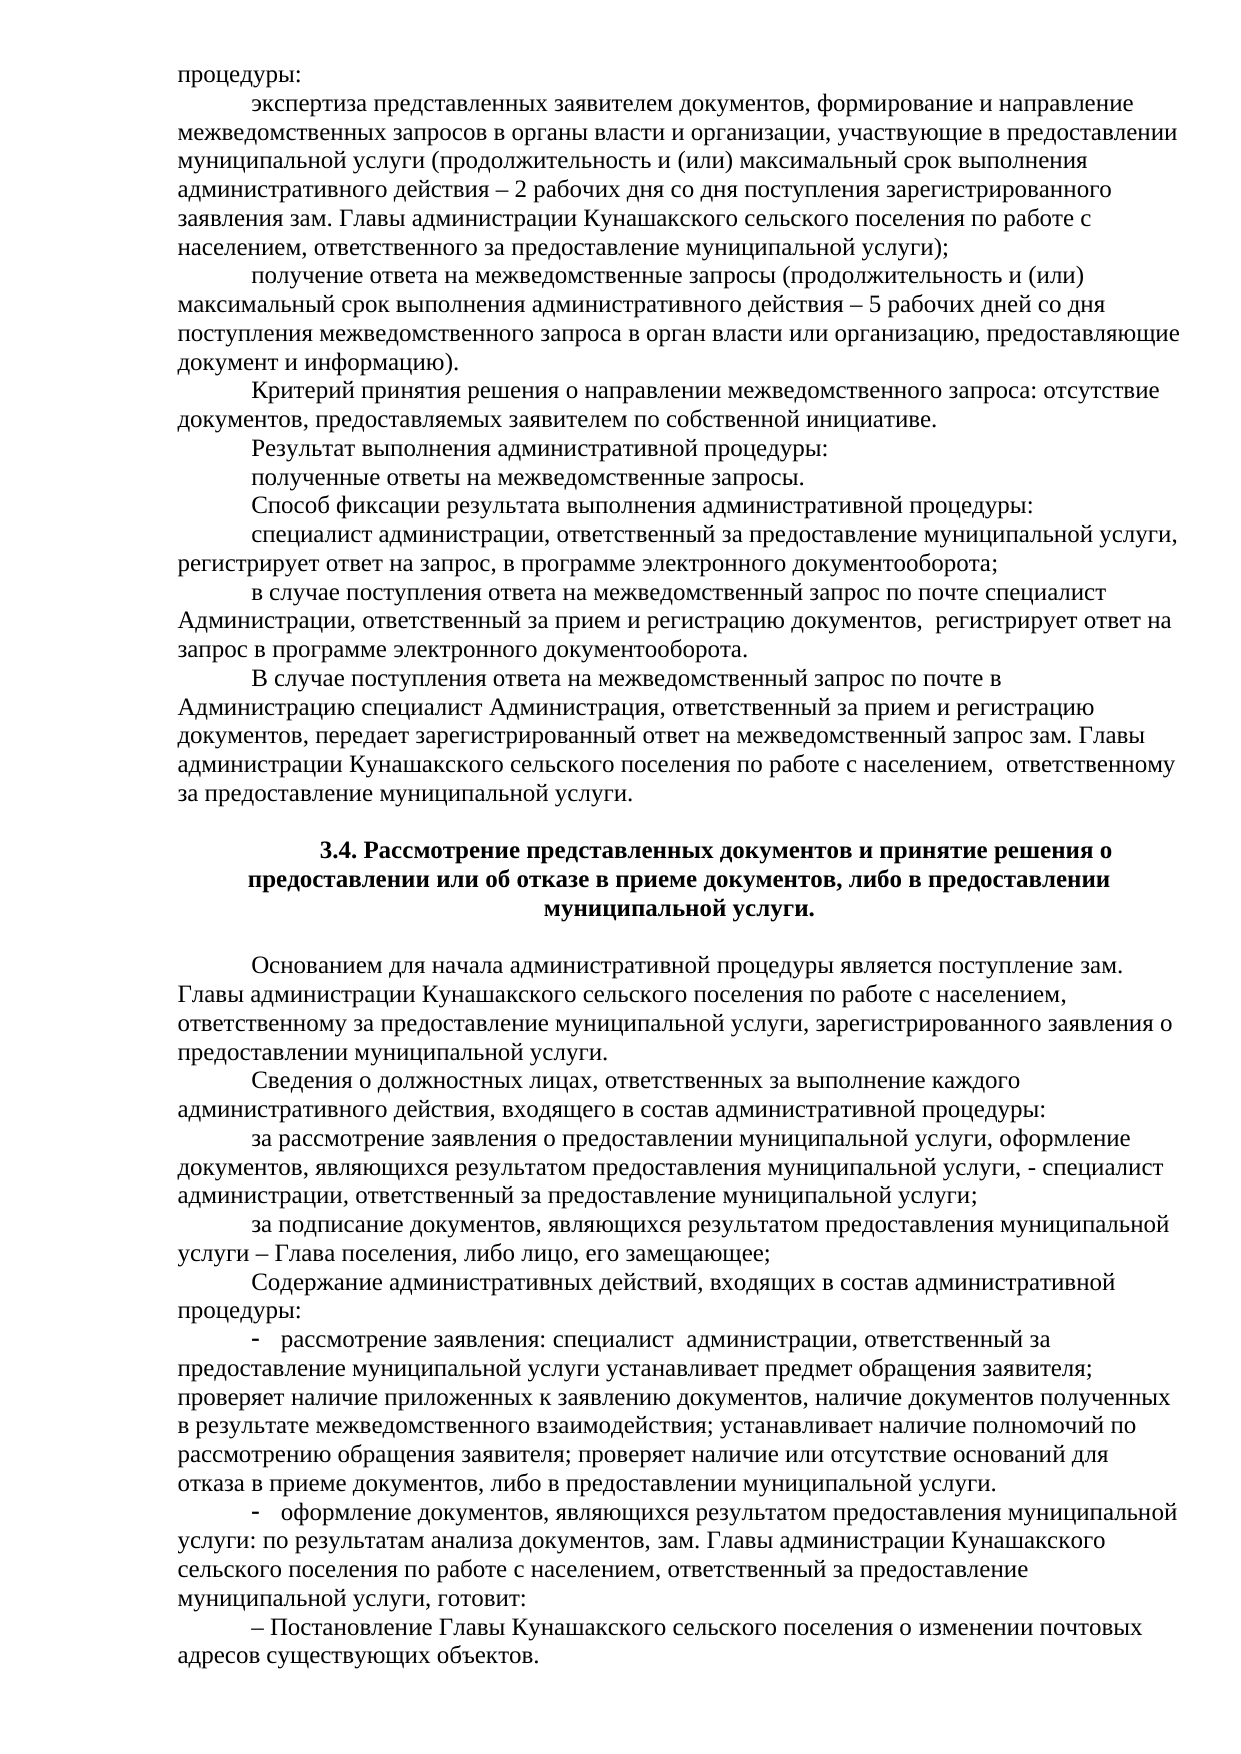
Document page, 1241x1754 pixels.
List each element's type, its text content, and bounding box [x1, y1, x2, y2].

text Основанием для начала административной процедуры является поступление зам. Главы администрации Кунашакского сельского поселения по работе с населением, ответственному за предоставление муниципальной услуги, зарегистрированного заявления о предоставлении муниципальной услуги. [177, 950, 1181, 1065]
text за рассмотрение заявления о предоставлении муниципальной услуги, оформление документов, являющихся результатом предоставления муниципальной услуги, - специалист администрации, ответственный за предоставление муниципальной услуги; [177, 1123, 1181, 1209]
text за подписание документов, являющихся результатом предоставления муниципальной услуги – Глава поселения, либо лицо, его замещающее; [177, 1209, 1181, 1267]
text полученные ответы на межведомственные запросы. [177, 462, 1181, 490]
text экспертиза представленных заявителем документов, формирование и направление межведомственных запросов в органы власти и организации, участвующие в предоставлении муниципальной услуги (продолжительность и (или) максимальный срок выполнения административного действия – 2 рабочих дня со дня поступления зарегистрированного заявления зам. Главы администрации Кунашакского сельского поселения по работе с населением, ответственного за предоставление муниципальной услуги); [177, 88, 1181, 260]
text Результат выполнения административной процедуры: [177, 433, 1181, 462]
text Способ фиксации результата выполнения административной процедуры: [177, 490, 1181, 519]
text 3.4. Рассмотрение представленных документов и принятие решения о предоставлении или об отказе в приеме документов, либо в предоставлении муниципальной услуги. [177, 835, 1181, 922]
list рассмотрение заявления: специалист администрации, ответственный за предоставление муниципальной услуги устанавливает предмет обращения заявителя; проверяет наличие приложенных к заявлению документов, наличие документов полученных в результате межведомственного взаимодействия; устанавливает наличие полномочий по рассмотрению обращения заявителя; проверяет наличие или отсутствие оснований для отказа в приеме документов, либо в предоставлении муниципальной услуги. [177, 1324, 1181, 1497]
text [177, 59, 1181, 88]
text в случае поступления ответа на межведомственный запрос по почте специалист Администрации, ответственный за прием и регистрацию документов, регистрирует ответ на запрос в программе электронного документооборота. [177, 577, 1181, 663]
text специалист администрации, ответственный за предоставление муниципальной услуги, регистрирует ответ на запрос, в программе электронного документооборота; [177, 519, 1181, 577]
text Содержание административных действий, входящих в состав административной процедуры: [177, 1267, 1181, 1324]
text Критерий принятия решения о направлении межведомственного запроса: отсутствие документов, предоставляемых заявителем по собственной инициативе. [177, 375, 1181, 433]
text – Постановление Главы Кунашакского сельского поселения о изменении почтовых адресов существующих объектов. [177, 1612, 1181, 1669]
text В случае поступления ответа на межведомственный запрос по почте в Администрацию специалист Администрация, ответственный за прием и регистрацию документов, передает зарегистрированный ответ на межведомственный запрос зам. Главы администрации Кунашакского сельского поселения по работе с населением, ответственному за предоставление муниципальной услуги. [177, 663, 1181, 807]
text получение ответа на межведомственные запросы (продолжительность и (или) максимальный срок выполнения административного действия – 5 рабочих дней со дня поступления межведомственного запроса в орган власти или организацию, предоставляющие документ и информацию). [177, 260, 1181, 375]
text Сведения о должностных лицах, ответственных за выполнение каждого административного действия, входящего в состав административной процедуры: [177, 1065, 1181, 1123]
list оформление документов, являющихся результатом предоставления муниципальной услуги: по результатам анализа документов, зам. Главы администрации Кунашакского сельского поселения по работе с населением, ответственный за предоставление муниципальной услуги, готовит: [177, 1497, 1181, 1612]
